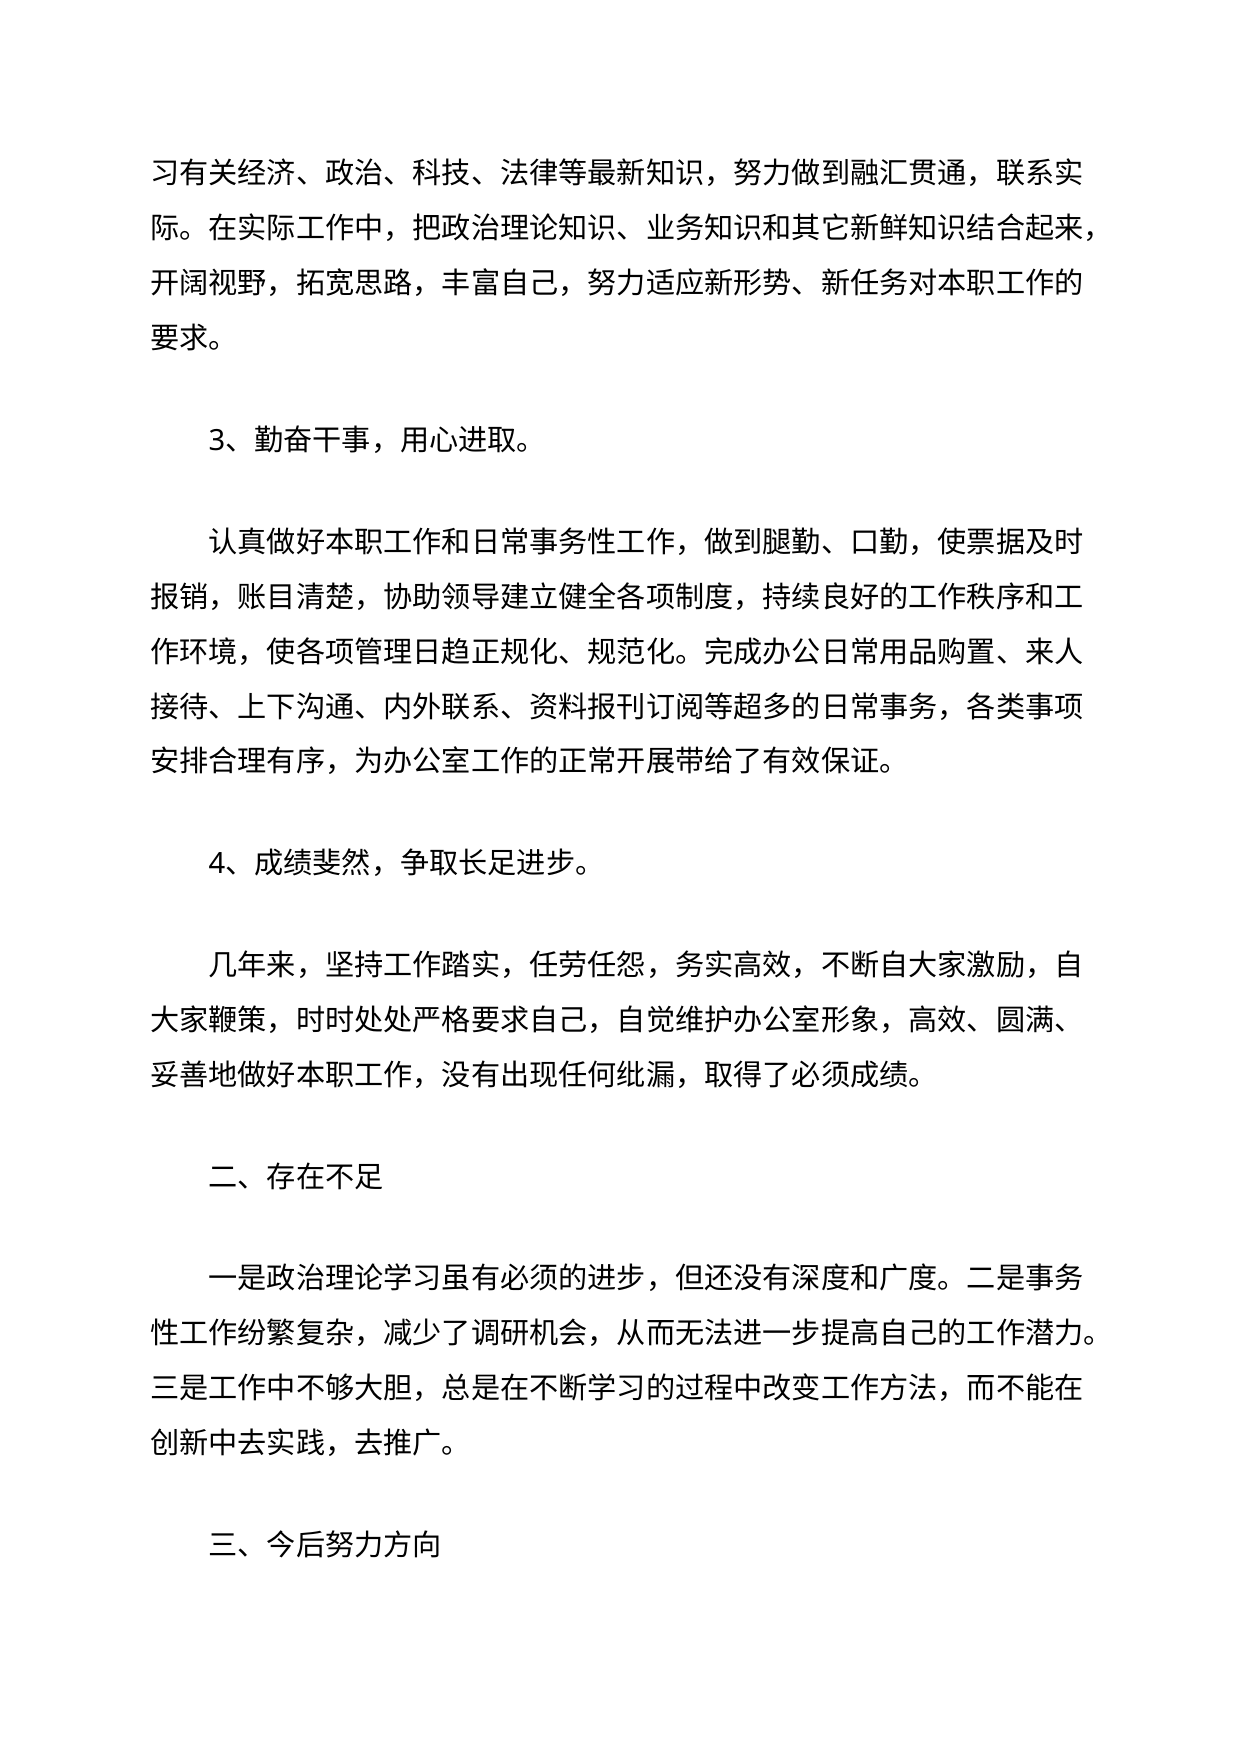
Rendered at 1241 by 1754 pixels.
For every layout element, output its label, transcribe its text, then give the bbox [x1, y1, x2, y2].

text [150, 150, 1090, 357]
text 二、存在不足 [150, 1153, 1090, 1196]
text 认真做好本职工作和日常事务性工作，做到腿勤、口勤，使票据及时报销，账目清楚，协助领导建立健全各项制度，持续良好的工作秩序和工作环境，使各项管理日趋正规化、规范化。完成办公日常用品购置、来人接待、上下沟通、内外联系、资料报刊订阅等超多的日常事务，各类事项安排合理有序，为办公室工作的正常开展带给了有效保证。 [150, 518, 1090, 780]
text 三、今后努力方向 [150, 1522, 1090, 1564]
text 一是政治理论学习虽有必须的进步，但还没有深度和广度。二是事务性工作纷繁复杂，减少了调研机会，从而无法进一步提高自己的工作潜力。三是工作中不够大胆，总是在不断学习的过程中改变工作方法，而不能在创新中去实践，去推广。 [150, 1255, 1090, 1462]
text 4、成绩斐然，争取长足进步。 [150, 840, 1090, 882]
text 几年来，坚持工作踏实，任劳任怨，务实高效，不断自大家激励，自大家鞭策，时时处处严格要求自己，自觉维护办公室形象，高效、圆满、妥善地做好本职工作，没有出现任何纰漏，取得了必须成绩。 [150, 942, 1090, 1094]
text 3、勤奋干事，用心进取。 [150, 416, 1090, 459]
